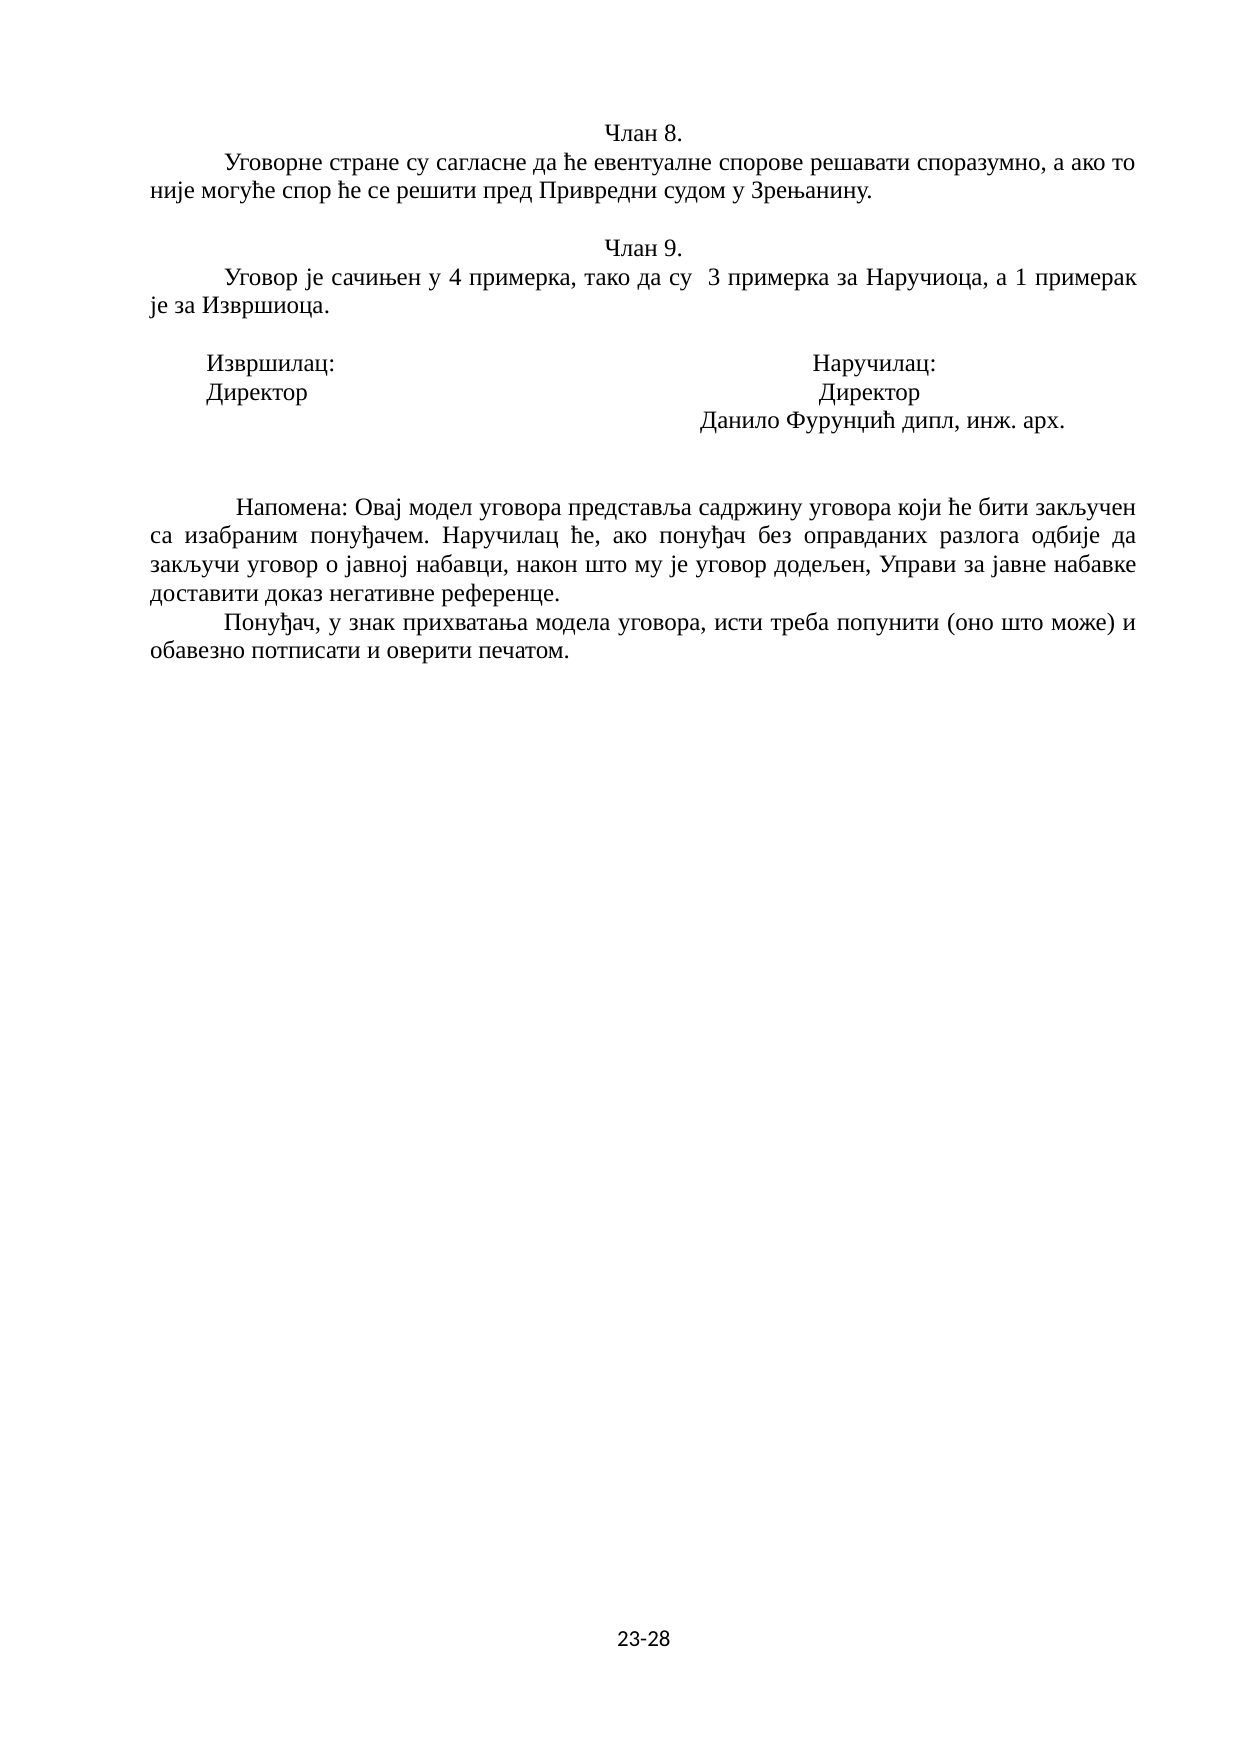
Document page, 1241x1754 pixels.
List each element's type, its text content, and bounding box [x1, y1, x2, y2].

text Данило Фурунџић дипл, инж. арх. [150, 406, 1137, 434]
text Члан 8. [150, 118, 1137, 147]
text Уговорне стране су сагласне да ће евентуалне спорове решавати споразумно, а ако то није могуће спор ће се решити пред Привредни судом у Зрењанину. [150, 147, 1137, 204]
text Члан 9. [150, 233, 1137, 262]
text Понуђач, у знак прихватања модела уговора, исти треба попунити (оно што може) и обавезно потписати и оверити печатом. [150, 607, 1137, 664]
text Директор Директор [150, 377, 1137, 406]
text Уговор је сачињен у 4 примерка, тако да су 3 примерка за Наручиоца, а 1 примерак је за Извршиоца. [150, 262, 1137, 319]
text Напомена: Овај модел уговора представља садржину уговора који ће бити закључен са изабраним понуђачем. Наручилац ће, ако понуђач без оправданих разлога одбије да закључи уговор о јавној набавци, након што му је уговор додељен, Управи за јавне набавке доставити доказ негативне референце. [150, 492, 1137, 607]
text Извршилац: Наручилац: [150, 348, 1137, 377]
